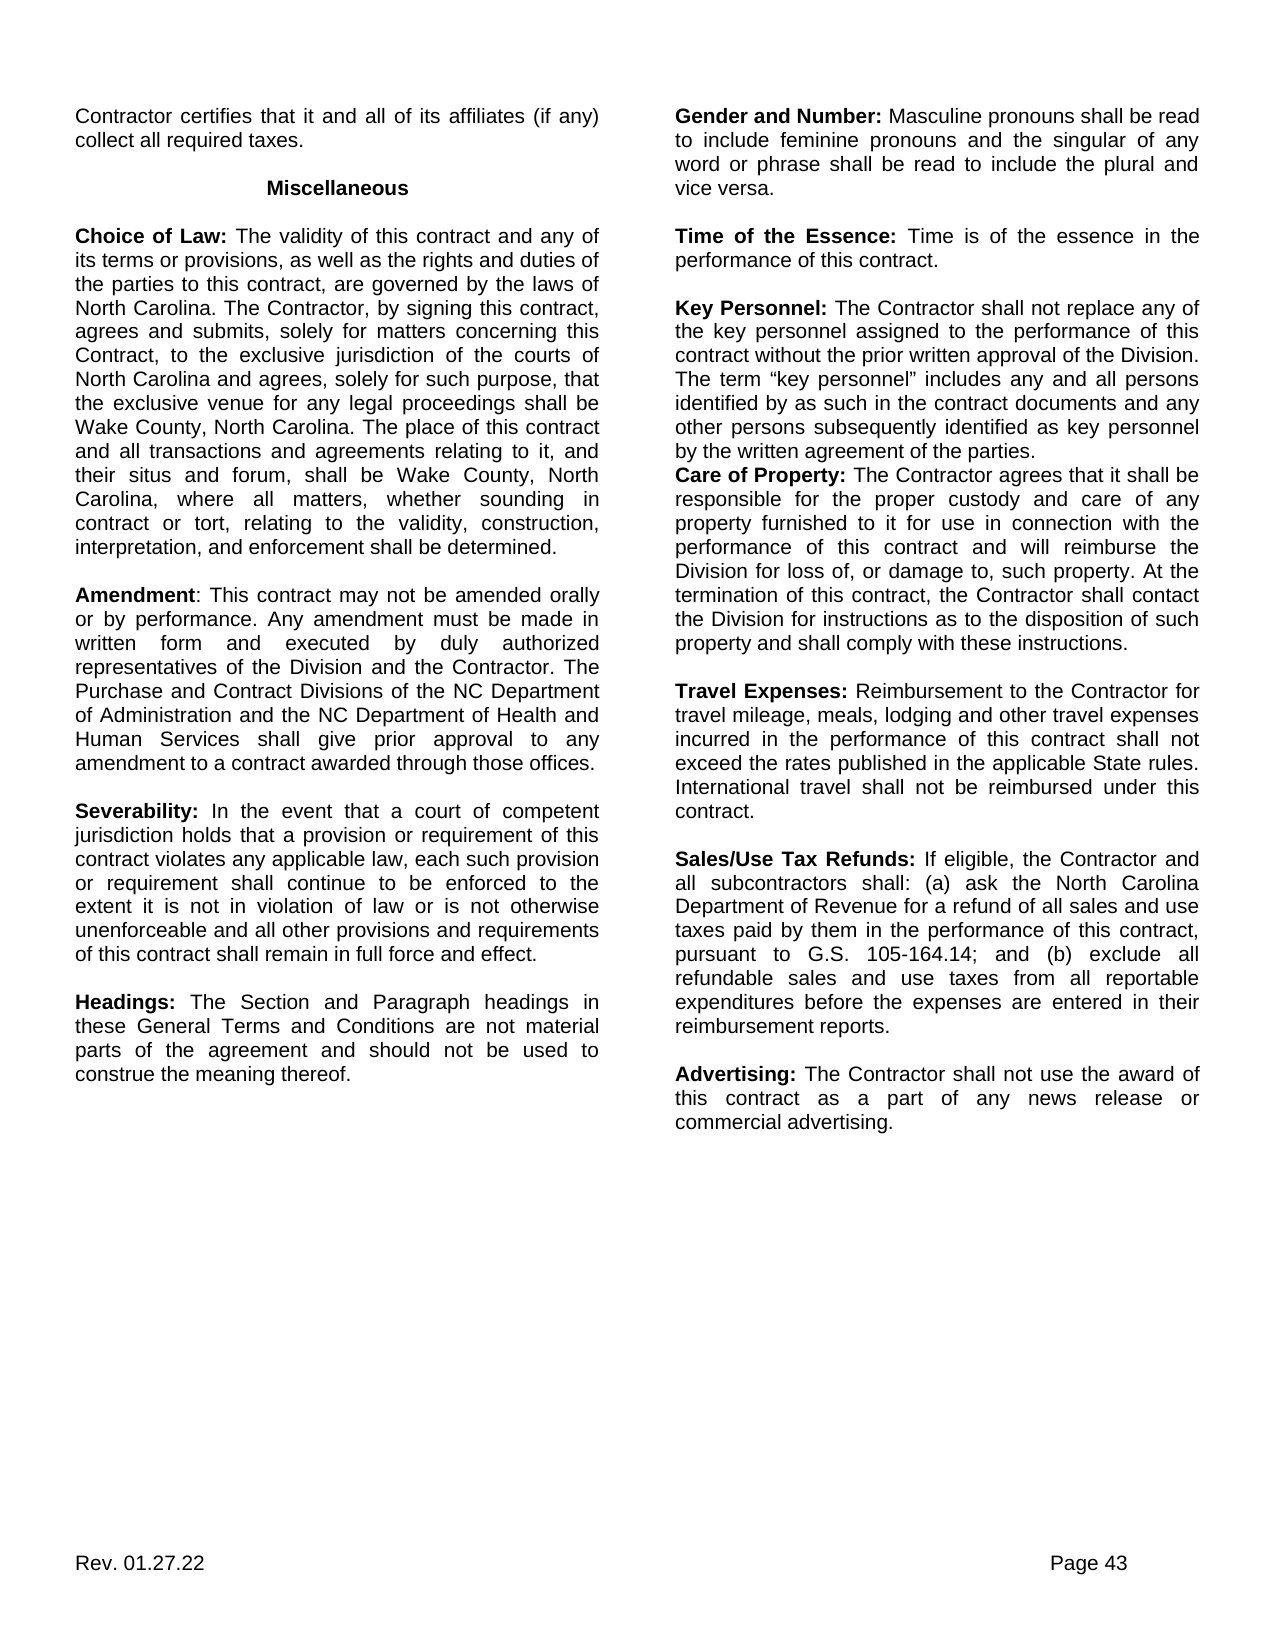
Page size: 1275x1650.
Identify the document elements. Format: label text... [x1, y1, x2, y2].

text Travel Expenses: Reimbursement to the Contractor for travel mileage, meals, lodging and other travel expenses incurred in the performance of this contract shall not exceed the rates published in the applicable State rules. International travel shall not be reimbursed under this contract. [675, 679, 1200, 822]
text Choice of Law: The validity of this contract and any of its terms or provisions, as well as the rights and duties of the parties to this contract, are governed by the laws of North Carolina. The Contractor, by signing this contract, agrees and submits, solely for matters concerning this Contract, to the exclusive jurisdiction of the courts of North Carolina and agrees, solely for such purpose, that the exclusive venue for any legal proceedings shall be Wake County, North Carolina. The place of this contract and all transactions and agreements relating to it, and their situs and forum, shall be Wake County, North Carolina, where all matters, whether sounding in contract or tort, relating to the validity, construction, interpretation, and enforcement shall be determined. [75, 223, 600, 559]
text Care of Property: The Contractor agrees that it shall be responsible for the proper custody and care of any property furnished to it for use in connection with the performance of this contract and will reimburse the Division for loss of, or damage to, such property. At the termination of this contract, the Contractor shall contact the Division for instructions as to the disposition of such property and shall comply with these instructions. [675, 463, 1200, 655]
text Amendment: This contract may not be amended orally or by performance. Any amendment must be made in written form and executed by duly authorized representatives of the Division and the Contractor. The Purchase and Contract Divisions of the NC Department of Administration and the NC Department of Health and Human Services shall give prior approval to any amendment to a contract awarded through those offices. [75, 583, 600, 774]
list Sales/Use Tax Refunds: If eligible, the Contractor and all subcontractors shall: (a) ask the North Carolina Department of Revenue for a refund of all sales and use taxes paid by them in the performance of this contract, pursuant to G.S. 105-164.14; and (b) exclude all refundable sales and use taxes from all reportable expenditures before the expenses are entered in their reimbursement reports. [675, 846, 1200, 1038]
text Headings: The Section and Paragraph headings in these General Terms and Conditions are not material parts of the agreement and should not be used to construe the meaning thereof. [75, 990, 600, 1086]
text Time of the Essence: Time is of the essence in the performance of this contract. [675, 223, 1200, 271]
text Key Personnel: The Contractor shall not replace any of the key personnel assigned to the performance of this contract without the prior written approval of the Division. The term “key personnel” includes any and all persons identified by as such in the contract documents and any other persons subsequently identified as key personnel by the written agreement of the parties. [675, 295, 1200, 463]
list Miscellaneous [75, 176, 600, 199]
text Severability: In the event that a court of competent jurisdiction holds that a provision or requirement of this contract violates any applicable law, each such provision or requirement shall continue to be enforced to the extent it is not in violation of law or is not otherwise unenforceable and all other provisions and requirements of this contract shall remain in full force and effect. [75, 798, 600, 966]
text Gender and Number: Masculine pronouns shall be read to include feminine pronouns and the singular of any word or phrase shall be read to include the plural and vice versa. [675, 104, 1200, 199]
text Advertising: The Contractor shall not use the award of this contract as a part of any news release or commercial advertising. [675, 1062, 1200, 1134]
